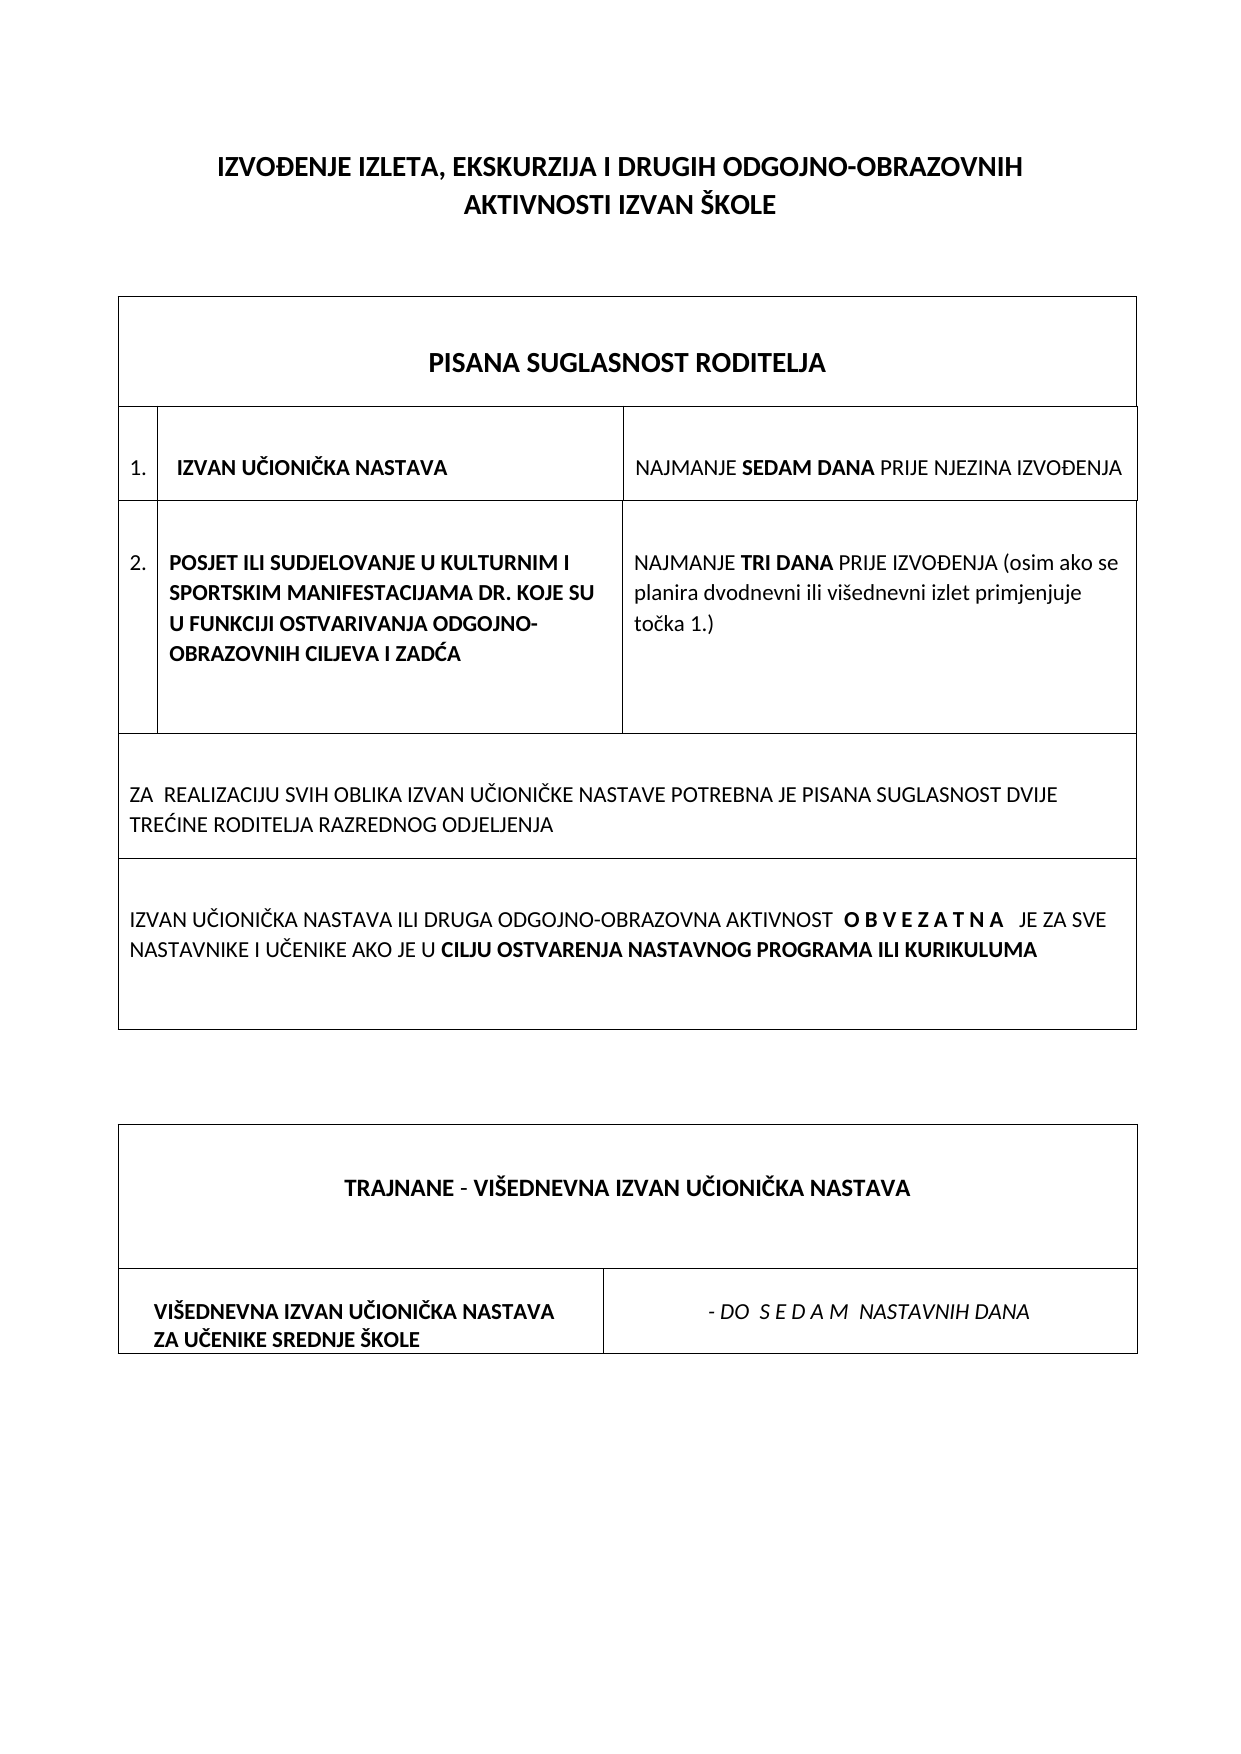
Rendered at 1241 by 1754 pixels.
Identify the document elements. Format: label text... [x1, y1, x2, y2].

table_cell [119, 1269, 142, 1353]
table_header PISANA SUGLASNOST RODITELJA [119, 297, 1136, 406]
table_cell IZVAN UČIONIČKA NASTAVA [158, 407, 623, 500]
table_cell 1. [119, 407, 157, 500]
table_cell IZVAN UČIONIČKA NASTAVA ILI DRUGA ODGOJNO-OBRAZOVNA AKTIVNOST O B V E Z A T N A JE ZA SVE NASTAVNIKE I UČENIKE AKO JE U CILJU OSTVARENJA NASTAVNOG PROGRAMA ILI KURIKULUMA [119, 859, 1136, 1029]
text IZVOĐENJE IZLETA, EKSKURZIJA I DRUGIH ODGOJNO-OBRAZOVNIH AKTIVNOSTI IZVAN ŠKOLE [148, 148, 1093, 222]
table_cell ZA REALIZACIJU SVIH OBLIKA IZVAN UČIONIČKE NASTAVE POTREBNA JE PISANA SUGLASNOST DVIJE TREĆINE RODITELJA RAZREDNOG ODJELJENJA [119, 734, 1136, 857]
table_cell 2. [119, 501, 157, 732]
table_cell NAJMANJE SEDAM DANA PRIJE NJEZINA IZVOĐENJA [624, 407, 1137, 500]
table_header TRAJNANE - VIŠEDNEVNA IZVAN UČIONIČKA NASTAVA [119, 1125, 1137, 1268]
table_cell - DO S E D A M NASTAVNIH DANA [604, 1269, 1137, 1353]
table_cell POSJET ILI SUDJELOVANJE U KULTURNIM I SPORTSKIM MANIFESTACIJAMA DR. KOJE SU U FUNKCIJI OSTVARIVANJA ODGOJNO-OBRAZOVNIH CILJEVA I ZADĆA [158, 501, 622, 732]
table_cell NAJMANJE TRI DANA PRIJE IZVOĐENJA (osim ako se planira dvodnevni ili višednevni izlet primjenjuje točka 1.) [623, 501, 1136, 732]
table_cell VIŠEDNEVNA IZVAN UČIONIČKA NASTAVA ZA UČENIKE SREDNJE ŠKOLE [143, 1269, 603, 1353]
